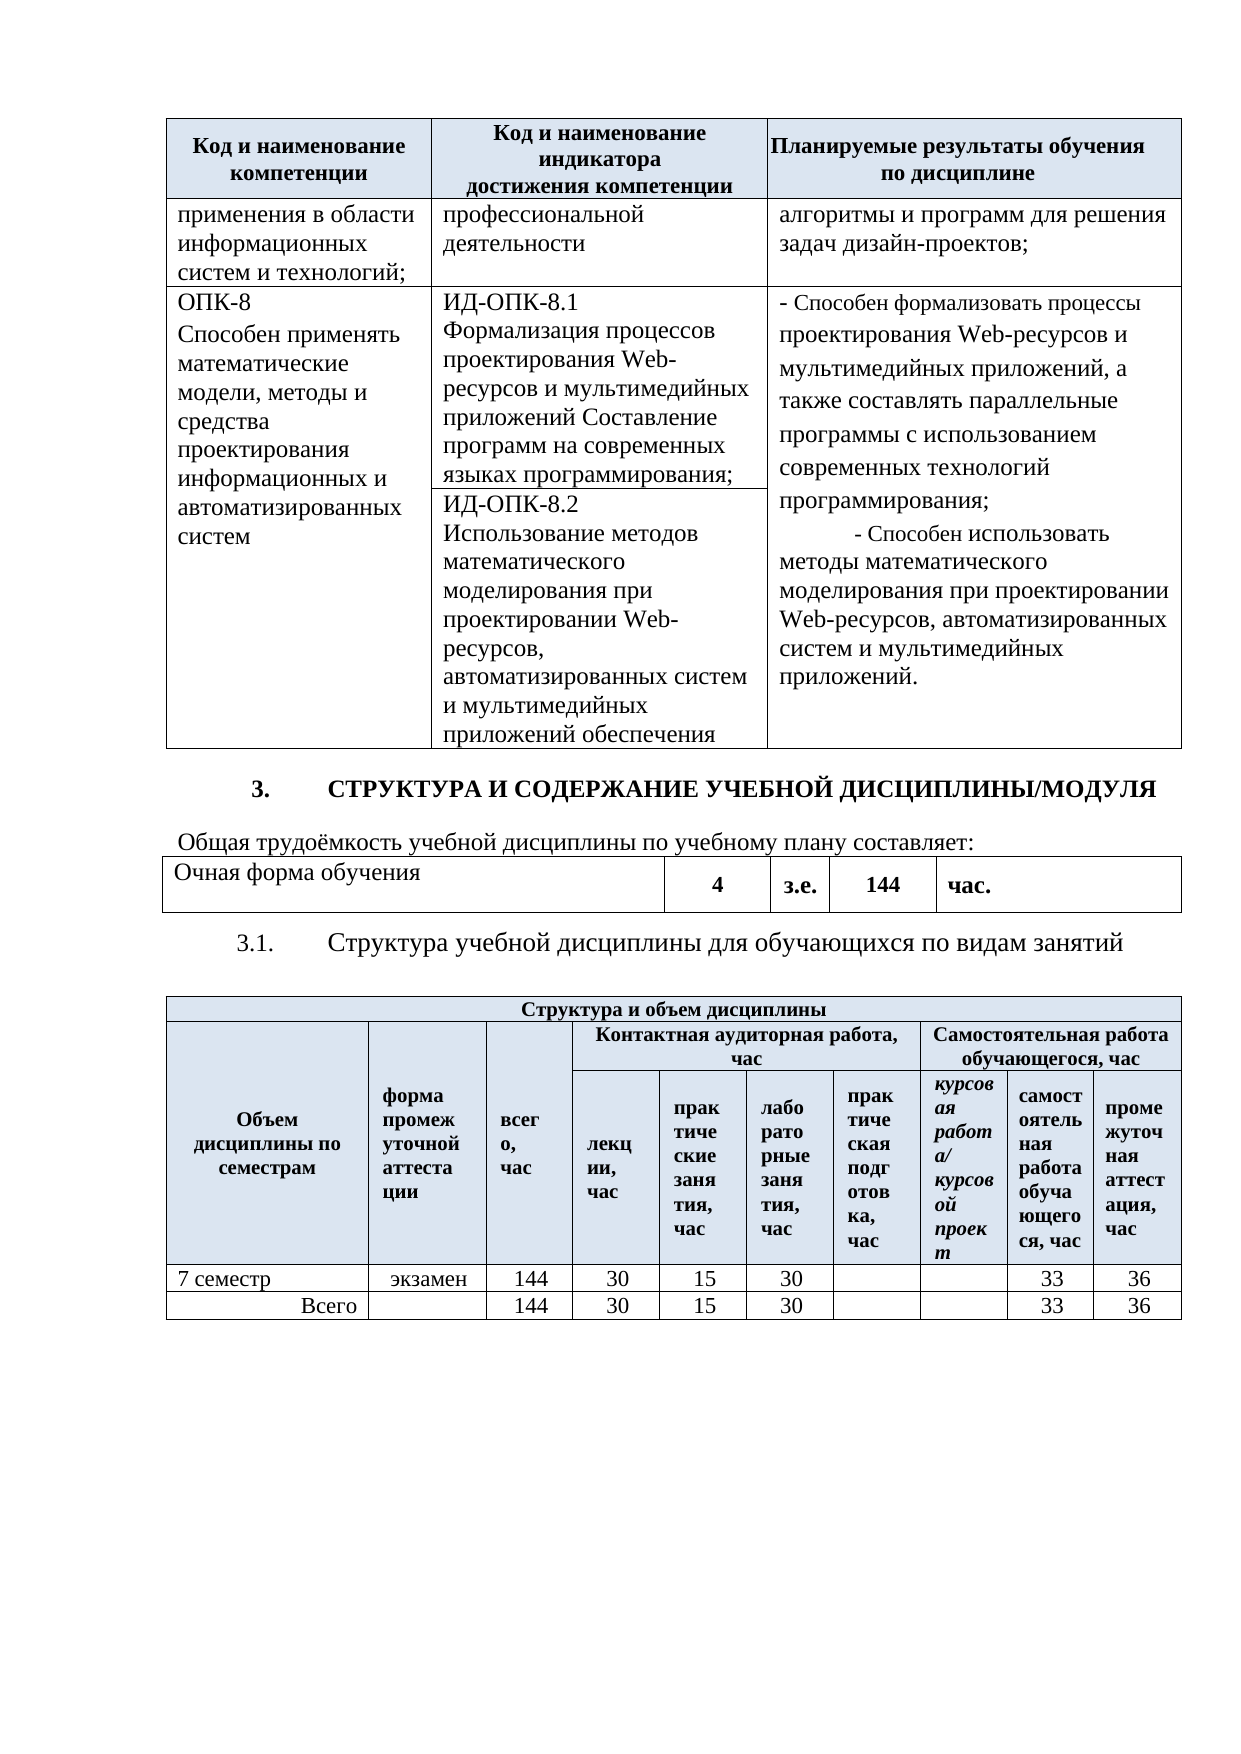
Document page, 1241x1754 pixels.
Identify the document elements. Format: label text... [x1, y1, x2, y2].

table_cell самостоятельная работа обучающегося, час [1008, 1071, 1093, 1264]
table_cell 7 семестр [167, 1265, 368, 1291]
table_cell 30 [573, 1265, 659, 1291]
table_cell 30 [573, 1292, 659, 1318]
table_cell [432, 199, 767, 286]
table_cell Контактная аудиторная работа, час [573, 1022, 920, 1070]
table_cell ИД-ОПК-8.2 Использование методов математического моделирования при проектировании Web-ресурсов, автоматизированных систем и мультимедийных приложений обеспечения [432, 489, 767, 748]
table_header Планируемые результаты обучения по дисциплине [768, 119, 1181, 198]
table_header 144 [830, 857, 936, 912]
table_cell Самостоятельная работа обучающегося, час [921, 1022, 1181, 1070]
table_header час. [937, 857, 1181, 912]
table_cell [834, 1292, 920, 1318]
table_cell форма промежуточной аттестации [369, 1022, 486, 1264]
table_header 4 [665, 857, 770, 912]
table_cell Объем дисциплины по семестрам [167, 1022, 368, 1264]
table_cell ОПК-8 Способен применять математические модели, методы и средства проектирования информационных и автоматизированных систем [167, 287, 431, 748]
table_cell Всего [167, 1292, 368, 1318]
table_header з.е. [771, 857, 829, 912]
table_cell [369, 1292, 486, 1318]
table_cell промежуточная аттестация, час [1094, 1071, 1181, 1264]
table_cell 36 [1094, 1265, 1181, 1291]
table_cell 15 [660, 1292, 746, 1318]
table_cell 33 [1008, 1265, 1093, 1291]
text Общая трудоёмкость учебной дисциплины по учебному плану составляет: [177, 827, 1181, 856]
table_cell 144 [487, 1292, 572, 1318]
table_cell - Способен формализовать процессы проектирования Web-ресурсов и мультимедийных приложений, а также составлять параллельные программы с использованием современных технологий программирования; - Способен использовать методы математического моделирования при проектировании Web-ресурсов, автоматизированных систем и мультимедийных приложений. [768, 287, 1181, 748]
table_cell всего, час [487, 1022, 572, 1264]
table_cell экзамен [369, 1265, 486, 1291]
list Структура учебной дисциплины для обучающихся по видам занятий [236, 926, 1181, 957]
table_header Код и наименование компетенции [167, 119, 431, 198]
table_cell лабораторные занятия, час [747, 1071, 833, 1264]
table_cell 30 [747, 1292, 833, 1318]
table_cell лекции, час [573, 1071, 659, 1264]
table_header Очная форма обучения [163, 857, 664, 912]
table_cell 30 [747, 1265, 833, 1291]
table_cell практические занятия, час [660, 1071, 746, 1264]
table_cell практическая подготовка, час [834, 1071, 920, 1264]
list СТРУКТУРА И СОДЕРЖАНИЕ УЧЕБНОЙ ДИСЦИПЛИНЫ/МОДУЛЯ [251, 774, 1181, 802]
table_cell курсовая работа/ курсовой проект [921, 1071, 1007, 1264]
table_header Структура и объем дисциплины [167, 997, 1181, 1021]
table_cell [921, 1292, 1007, 1318]
table_cell 15 [660, 1265, 746, 1291]
table_cell 144 [487, 1265, 572, 1291]
table_cell [921, 1265, 1007, 1291]
table_cell 33 [1008, 1292, 1093, 1318]
table_cell ИД-ОПК-8.1 Формализация процессов проектирования Web-ресурсов и мультимедийных приложений Составление программ на современных языках программирования; [432, 287, 767, 488]
table_cell 36 [1094, 1292, 1181, 1318]
table_cell [834, 1265, 920, 1291]
table_header Код и наименование индикатора достижения компетенции [432, 119, 767, 198]
